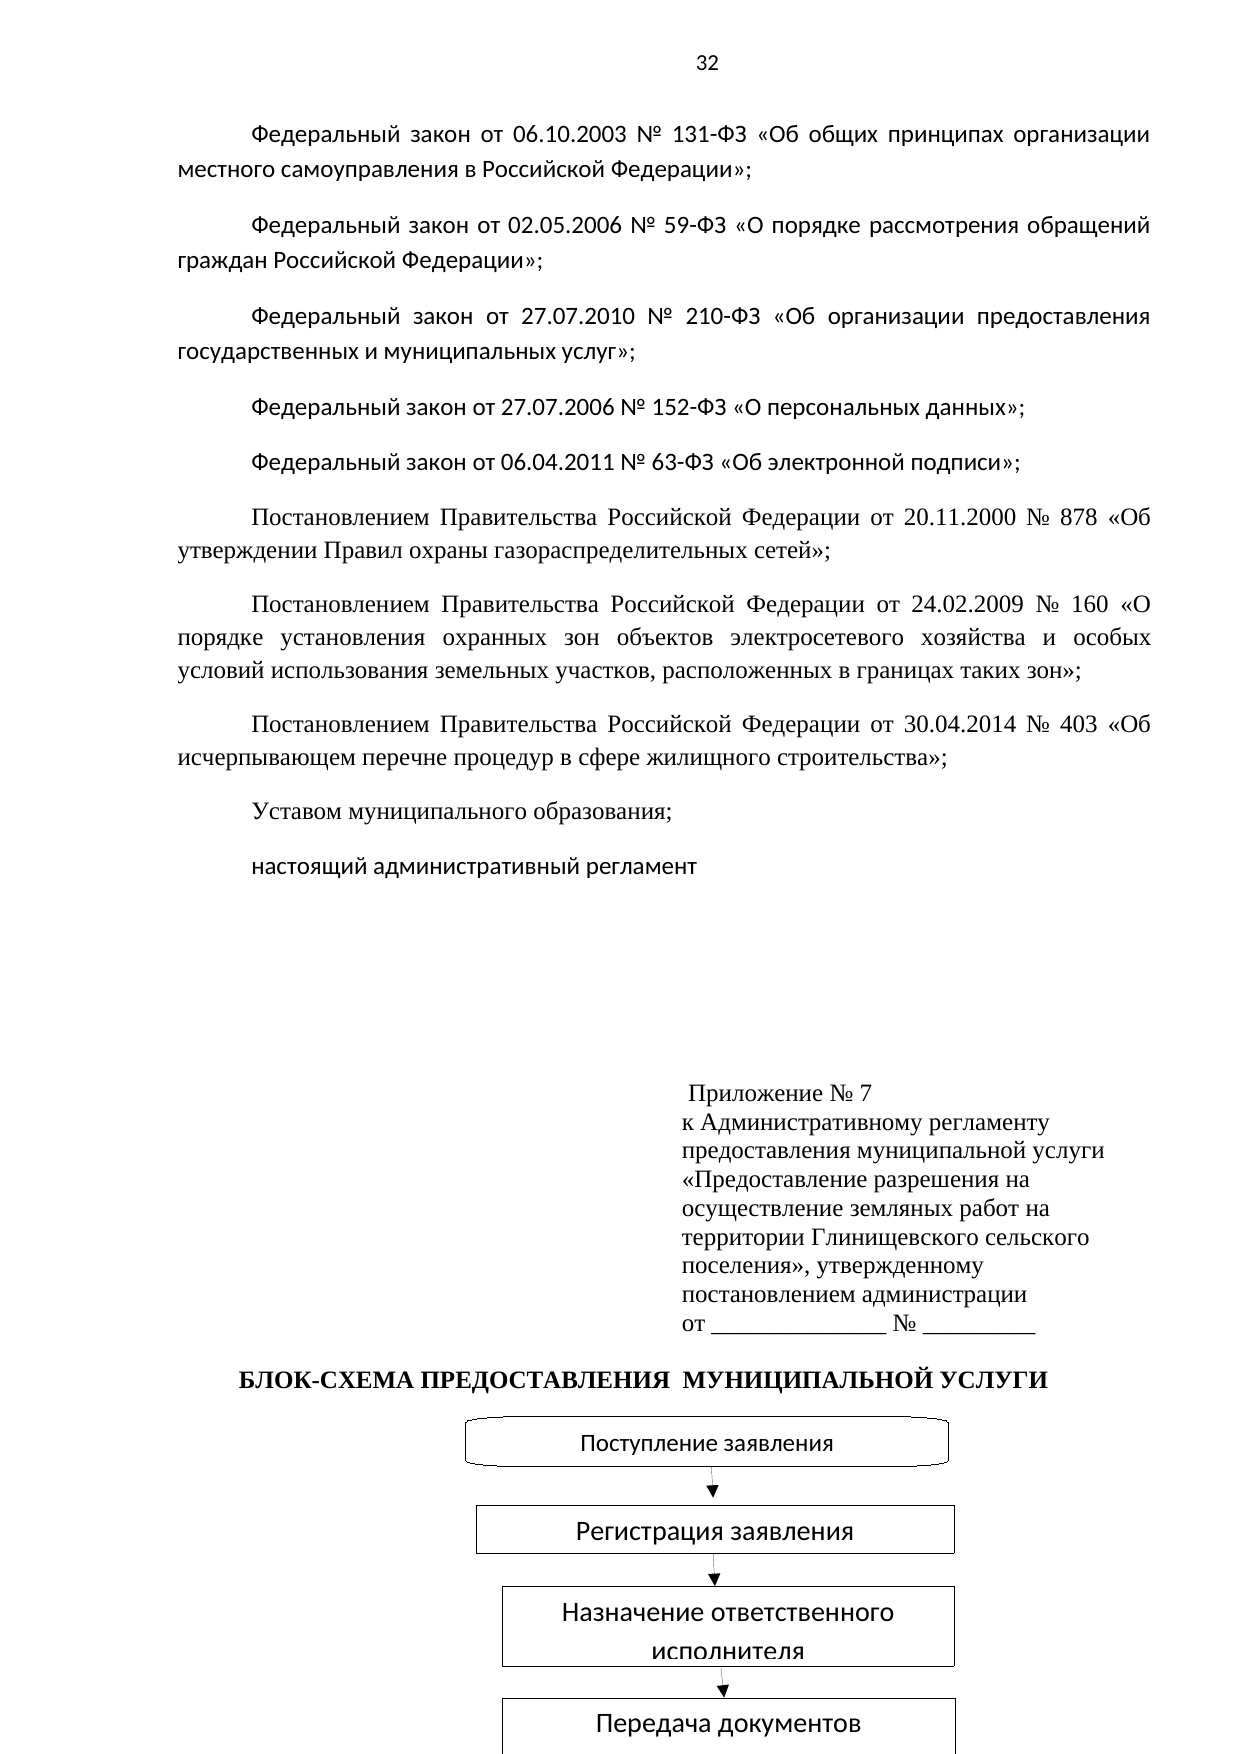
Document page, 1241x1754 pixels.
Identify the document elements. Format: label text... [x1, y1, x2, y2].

text Уставом муниципального образования; [251, 796, 1152, 825]
text от ______________ № _________ [682, 1308, 1152, 1337]
text Постановлением Правительства Российской Федерации от 24.02.2009 № 160 «О порядке установления охранных зон объектов электросетевого хозяйства и особых условий использования земельных участков, расположенных в границах таких зон»; [177, 589, 1152, 684]
text Приложение № 7 [682, 1078, 1152, 1107]
text Федеральный закон от 06.04.2011 № 63-ФЗ «Об электронной подписи»; [177, 446, 1152, 477]
text настоящий административный регламент [177, 850, 1152, 880]
text Постановлением Правительства Российской Федерации от 20.11.2000 № 878 «Об утверждении Правил охраны газораспределительных сетей»; [177, 502, 1152, 564]
text Федеральный закон от 27.07.2010 № 210-ФЗ «Об организации предоставления государственных и муниципальных услуг»; [177, 300, 1152, 365]
text Федеральный закон от 06.10.2003 № 131-ФЗ «Об общих принципах организации местного самоуправления в Российской Федерации»; [177, 118, 1152, 184]
text Федеральный закон от 02.05.2006 № 59-ФЗ «О порядке рассмотрения обращений граждан Российской Федерации»; [177, 209, 1152, 274]
text Постановлением Правительства Российской Федерации от 30.04.2014 № 403 «Об исчерпывающем перечне процедур в сфере жилищного строительства»; [177, 709, 1152, 771]
subtitle БЛОК-СХЕМА ПРЕДОСТАВЛЕНИЯ МУНИЦИПАЛЬНОЙ УСЛУГИ [239, 1366, 1055, 1394]
text к Административному регламенту предоставления муниципальной услуги «Предоставление разрешения на осуществление земляных работ на территории Глинищевского сельского поселения», утвержденному постановлением администрации [682, 1107, 1133, 1308]
text Федеральный закон от 27.07.2006 № 152-ФЗ «О персональных данных»; [177, 391, 1152, 421]
